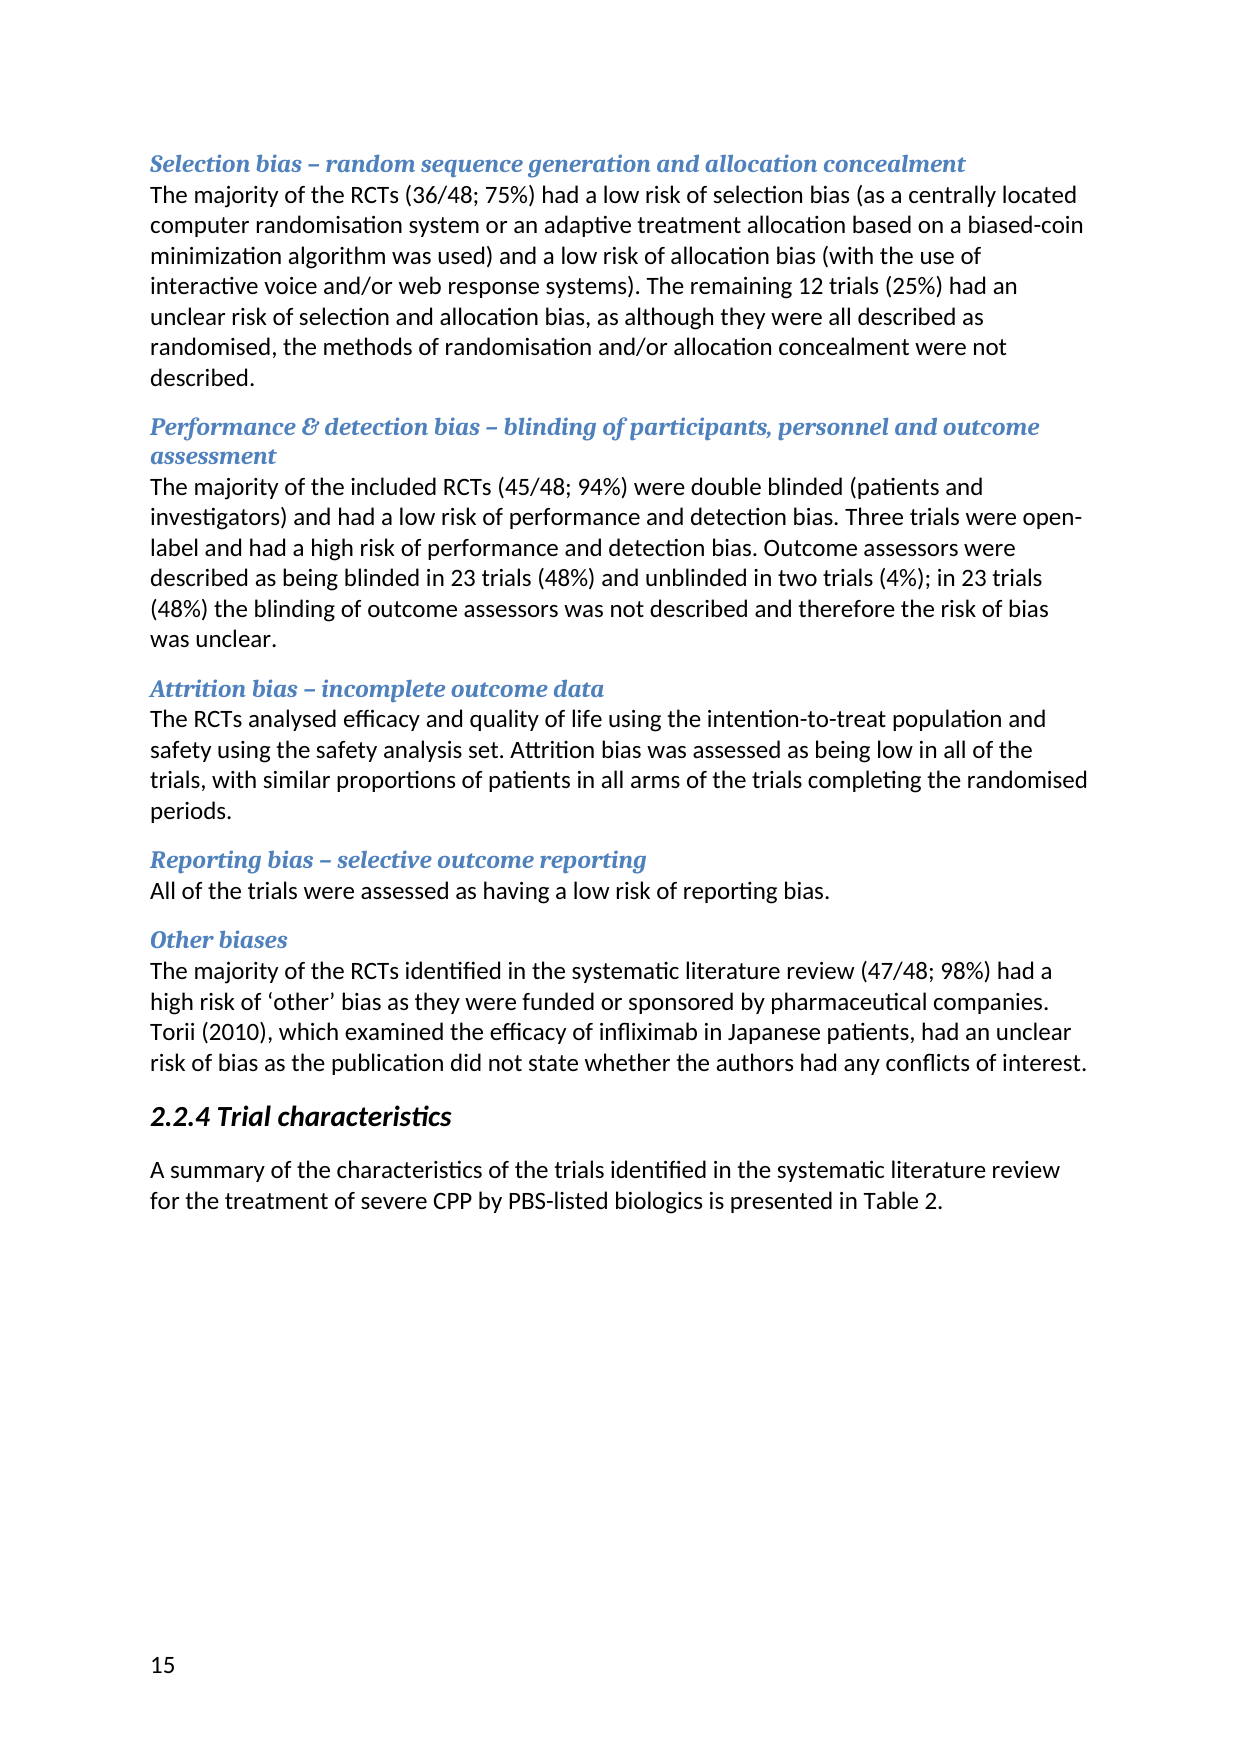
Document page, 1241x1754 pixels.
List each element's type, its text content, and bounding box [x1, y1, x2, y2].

text A summary of the characteristics of the trials identified in the systematic literature review for the treatment of severe CPP by PBS-listed biologics is presented in Table 2. [150, 1154, 1090, 1216]
text All of the trials were assessed as having a low risk of reporting bias. [150, 875, 1090, 906]
text Reporting bias – selective outcome reporting [150, 846, 1090, 875]
text The majority of the RCTs identified in the systematic literature review (47/48; 98%) had a high risk of ‘other’ bias as they were funded or sponsored by pharmaceutical companies. Torii (2010), which examined the efficacy of infliximab in Japanese patients, had an unclear risk of bias as the publication did not state whether the authors had any conflicts of interest. [150, 955, 1090, 1077]
text 2.2.4 Trial characteristics [150, 1098, 1090, 1134]
text The majority of the included RCTs (45/48; 94%) were double blinded (patients and investigators) and had a low risk of performance and detection bias. Three trials were open-label and had a high risk of performance and detection bias. Outcome assessors were described as being blinded in 23 trials (48%) and unblinded in two trials (4%); in 23 trials (48%) the blinding of outcome assessors was not described and therefore the risk of bias was unclear. [150, 471, 1090, 654]
text The RCTs analysed efficacy and quality of life using the intention-to-treat population and safety using the safety analysis set. Attrition bias was assessed as being low in all of the trials, with similar proportions of patients in all arms of the trials completing the randomised periods. [150, 703, 1090, 826]
text Performance & detection bias – blinding of participants, personnel and outcome assessment [150, 413, 1090, 471]
text Attrition bias – incomplete outcome data [150, 675, 1090, 703]
text Selection bias – random sequence generation and allocation concealment [150, 150, 1090, 179]
text The majority of the RCTs (36/48; 75%) had a low risk of selection bias (as a centrally located computer randomisation system or an adaptive treatment allocation based on a biased-coin minimization algorithm was used) and a low risk of allocation bias (with the use of interactive voice and/or web response systems). The remaining 12 trials (25%) had an unclear risk of selection and allocation bias, as although they were all described as randomised, the methods of randomisation and/or allocation concealment were not described. [150, 179, 1090, 392]
text Other biases [150, 926, 1090, 955]
